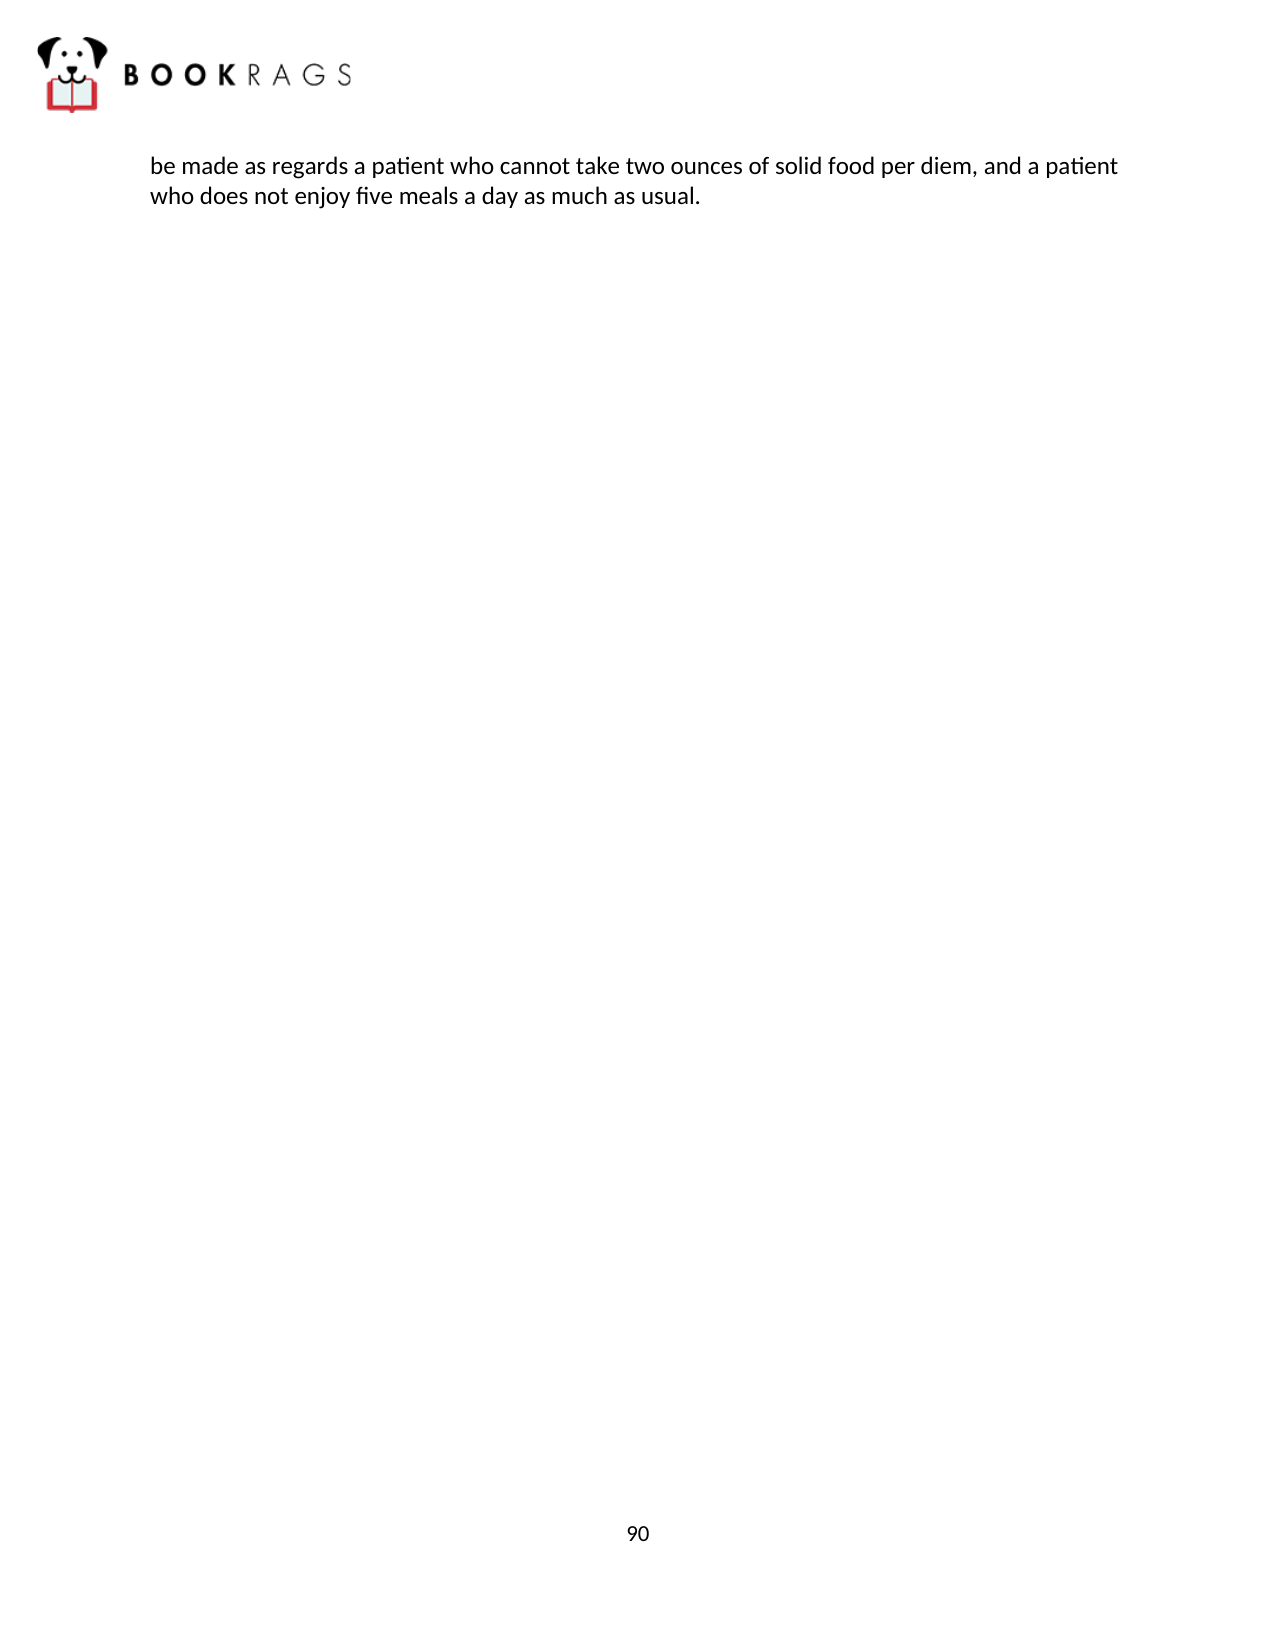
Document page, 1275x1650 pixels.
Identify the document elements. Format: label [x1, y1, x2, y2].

text [150, 150, 1125, 211]
picture [37, 37, 351, 113]
